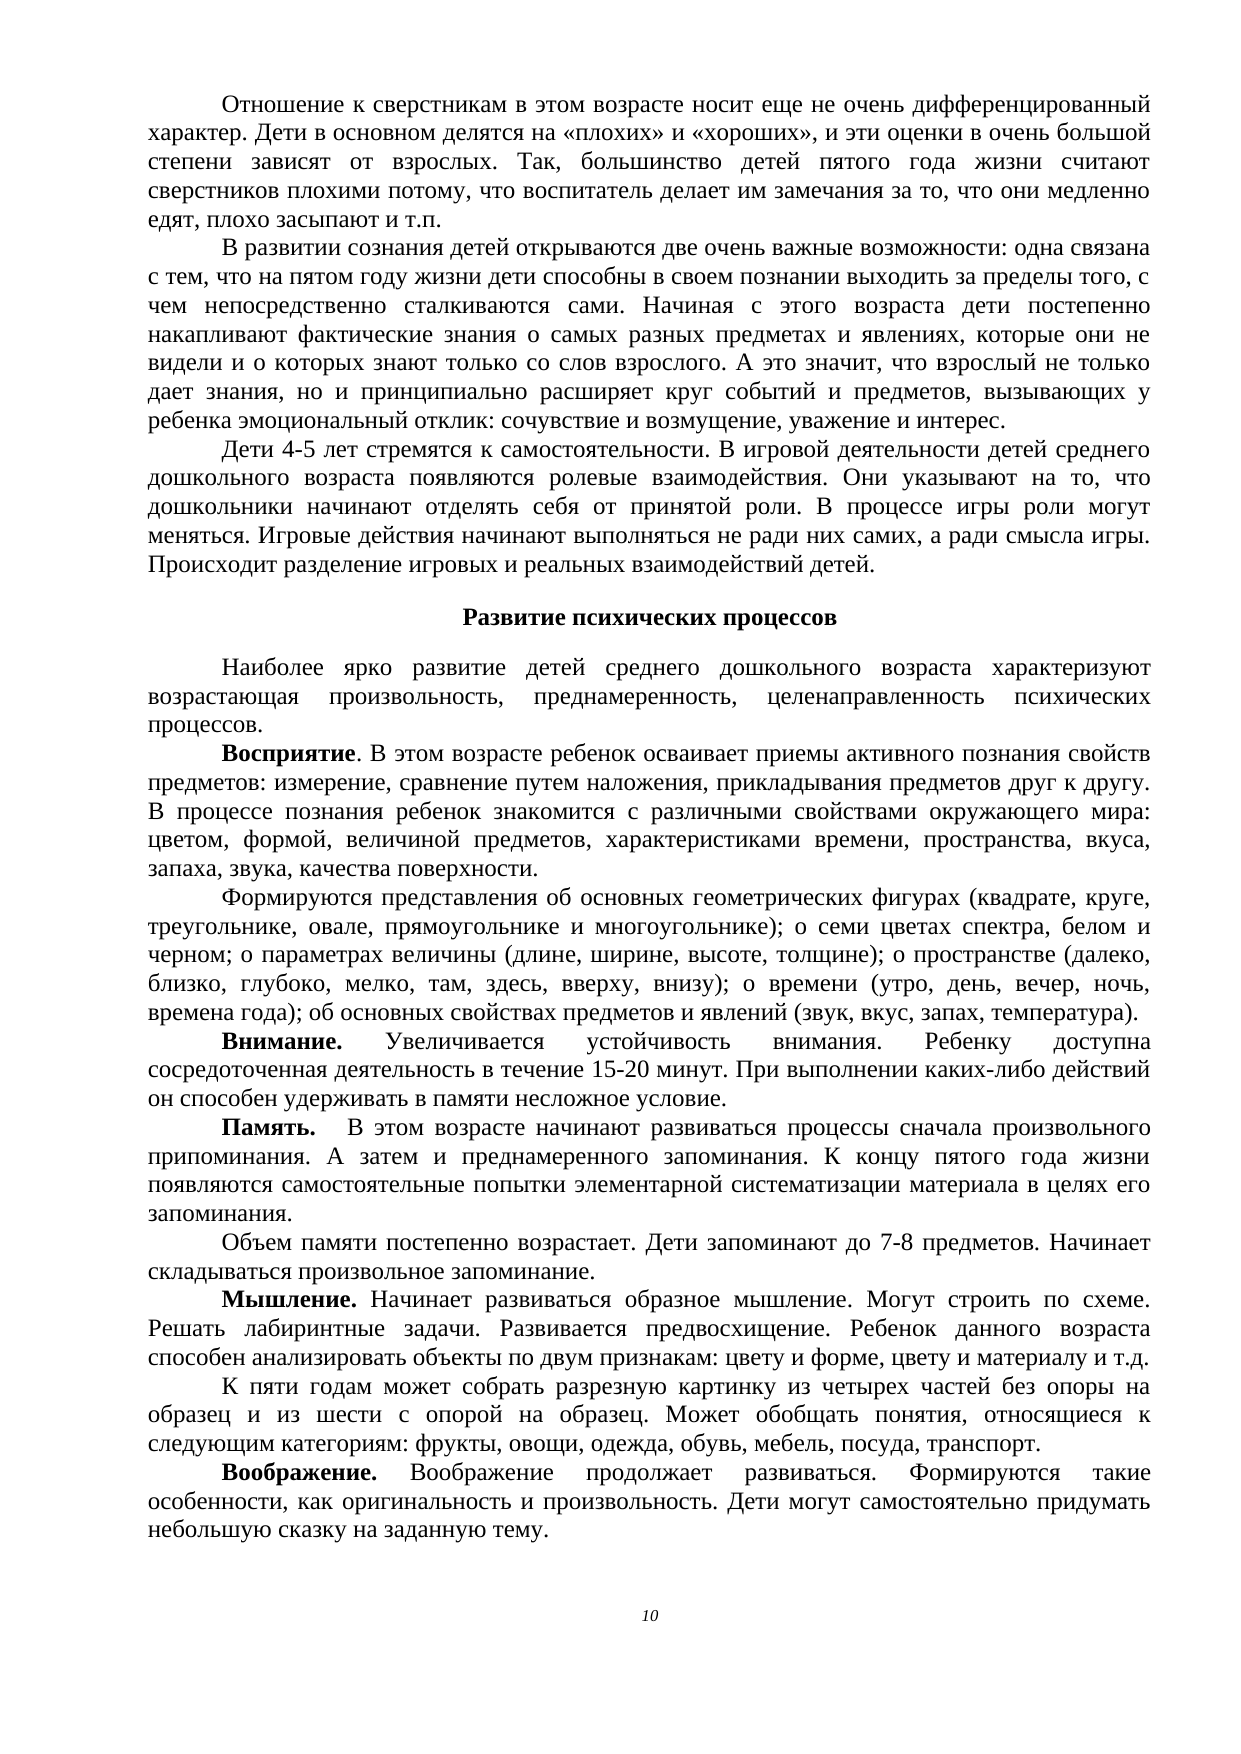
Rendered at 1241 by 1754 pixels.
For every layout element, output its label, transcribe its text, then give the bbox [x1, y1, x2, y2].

text Восприятие. В этом возрасте ребенок осваивает приемы активного познания свойств предметов: измерение, сравнение путем наложения, прикладывания предметов друг к другу. В процессе познания ребенок знакомится с различными свойствами окружающего мира: цветом, формой, величиной предметов, характеристиками времени, пространства, вкуса, запаха, звука, качества поверхности. [148, 738, 1152, 882]
text Объем памяти постепенно возрастает. Дети запоминают до 7-8 предметов. Начинает складываться произвольное запоминание. [148, 1227, 1152, 1284]
text Внимание. Увеличивается устойчивость внимания. Ребенку доступна сосредоточенная деятельность в течение 15-20 минут. При выполнении каких-либо действий он способен удерживать в памяти несложное условие. [148, 1026, 1152, 1112]
text Наиболее ярко развитие детей среднего дошкольного возраста характеризуют возрастающая произвольность, преднамеренность, целенаправленность психических процессов. [148, 652, 1152, 738]
text Формируются представления об основных геометрических фигурах (квадрате, круге, треугольнике, овале, прямоугольнике и многоугольнике); о семи цветах спектра, белом и черном; о параметрах величины (длине, ширине, высоте, толщине); о пространстве (далеко, близко, глубоко, мелко, там, здесь, вверху, внизу); о времени (утро, день, вечер, ночь, времена года); об основных свойствах предметов и явлений (звук, вкус, запах, температура). [148, 882, 1152, 1026]
text Воображение. Воображение продолжает развиваться. Формируются такие особенности, как оригинальность и произвольность. Дети могут самостоятельно придумать небольшую сказку на заданную тему. [148, 1457, 1152, 1543]
text Отношение к сверстникам в этом возрасте носит еще не очень дифференцированный характер. Дети в основном делятся на «плохих» и «хороших», и эти оценки в очень большой степени зависят от взрослых. Так, большинство детей пятого года жизни считают сверстников плохими потому, что воспитатель делает им замечания за то, что они медленно едят, плохо засыпают и т.п. [148, 89, 1152, 232]
text Мышление. Начинает развиваться образное мышление. Могут строить по схеме. Решать лабиринтные задачи. Развивается предвосхищение. Ребенок данного возраста способен анализировать объекты по двум признакам: цвету и форме, цвету и материалу и т.д. [148, 1284, 1152, 1371]
text Развитие психических процессов [148, 602, 1152, 631]
text Память. В этом возрасте начинают развиваться процессы сначала произвольного припоминания. А затем и преднамеренного запоминания. К концу пятого года жизни появляются самостоятельные попытки элементарной систематизации материала в целях его запоминания. [148, 1112, 1152, 1227]
text В развитии сознания детей открываются две очень важные возможности: одна связана с тем, что на пятом году жизни дети способны в своем познании выходить за пределы того, с чем непосредственно сталкиваются сами. Начиная с этого возраста дети постепенно накапливают фактические знания о самых разных предметах и явлениях, которые они не видели и о которых знают только со слов взрослого. А это значит, что взрослый не только дает знания, но и принципиально расширяет круг событий и предметов, вызывающих у ребенка эмоциональный отклик: сочувствие и возмущение, уважение и интерес. [148, 232, 1152, 434]
text Дети 4-5 лет стремятся к самостоятельности. В игровой деятельности детей среднего дошкольного возраста появляются ролевые взаимодействия. Они указывают на то, что дошкольники начинают отделять себя от принятой роли. В процессе игры роли могут меняться. Игровые действия начинают выполняться не ради них самих, а ради смысла игры. Происходит разделение игровых и реальных взаимодействий детей. [148, 434, 1152, 577]
text К пяти годам может собрать разрезную картинку из четырех частей без опоры на образец и из шести с опорой на образец. Может обобщать понятия, относящиеся к следующим категориям: фрукты, овощи, одежда, обувь, мебель, посуда, транспорт. [148, 1371, 1152, 1457]
